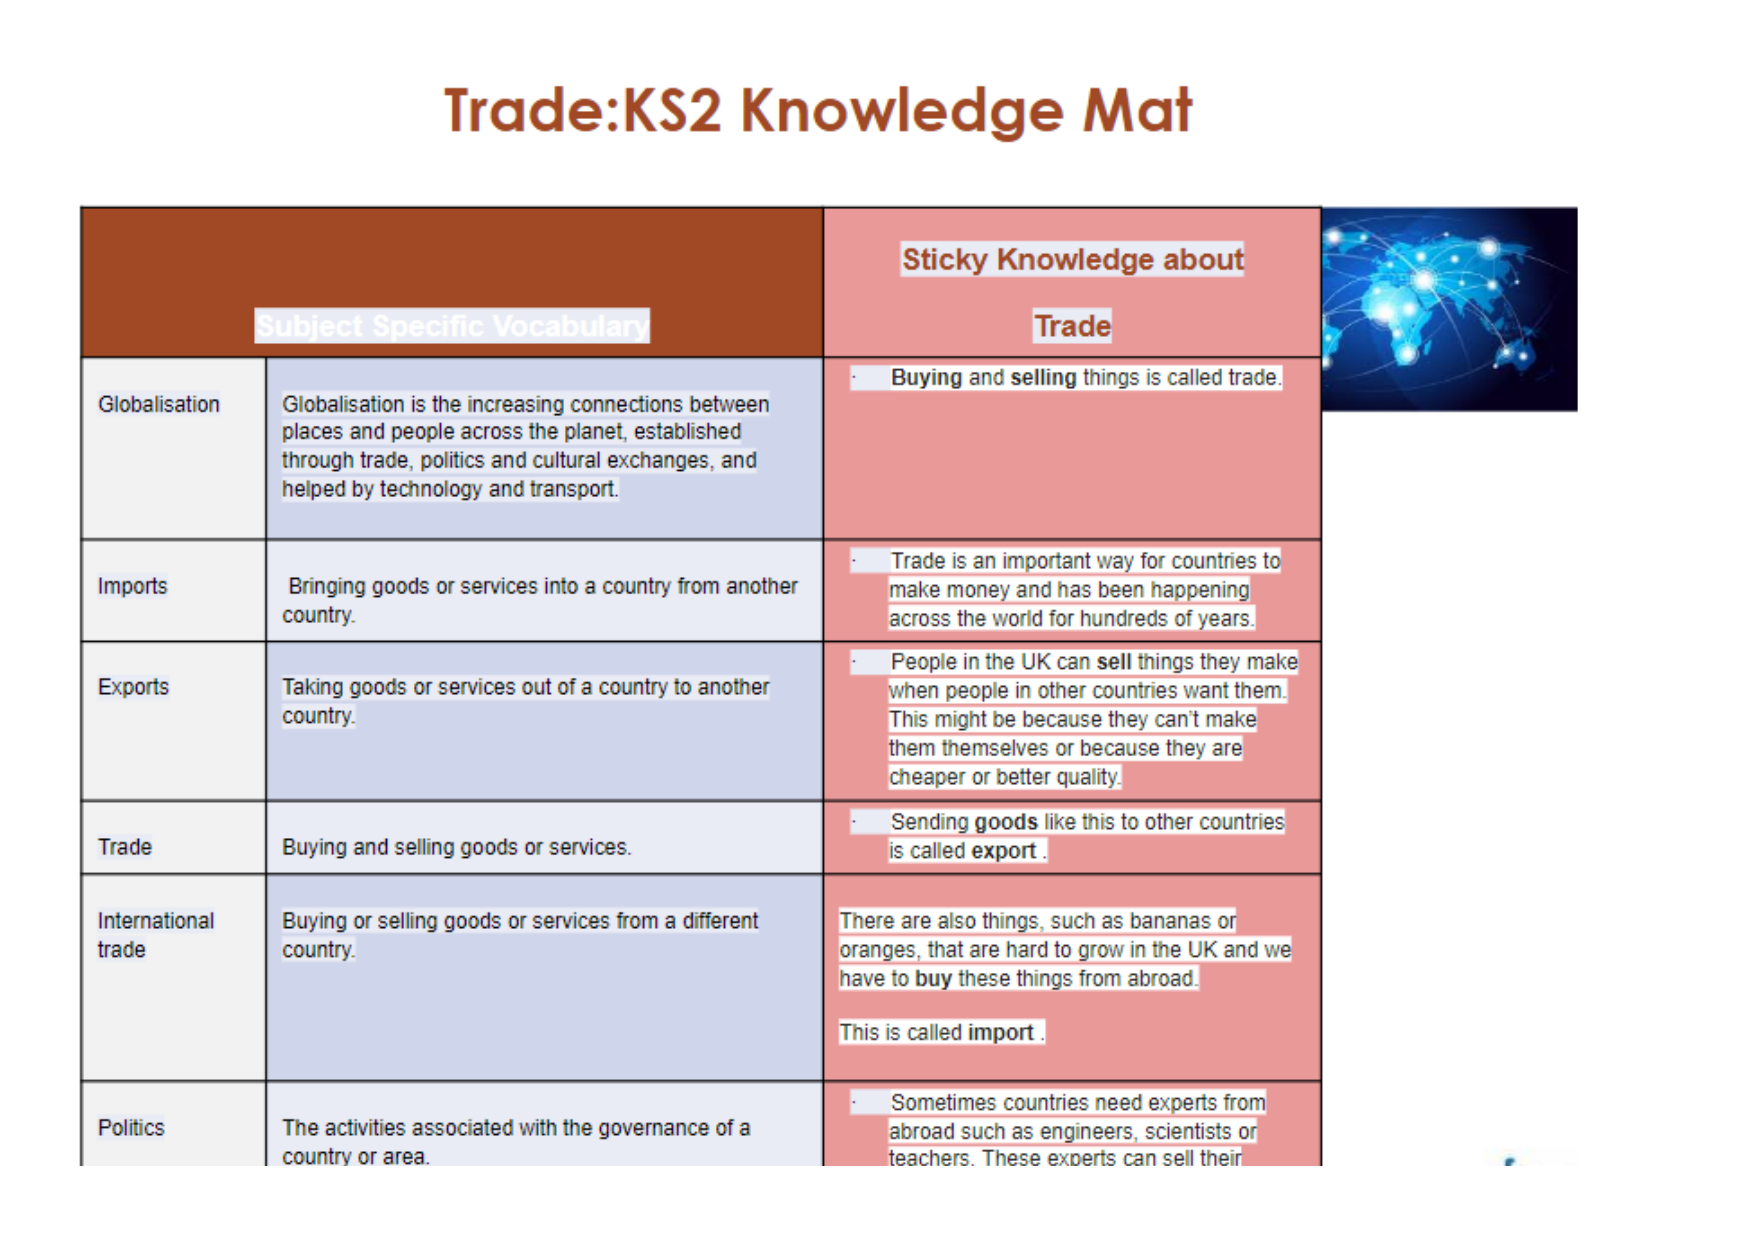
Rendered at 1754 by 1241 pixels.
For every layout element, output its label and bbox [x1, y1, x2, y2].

picture [75, 75, 1578, 1166]
